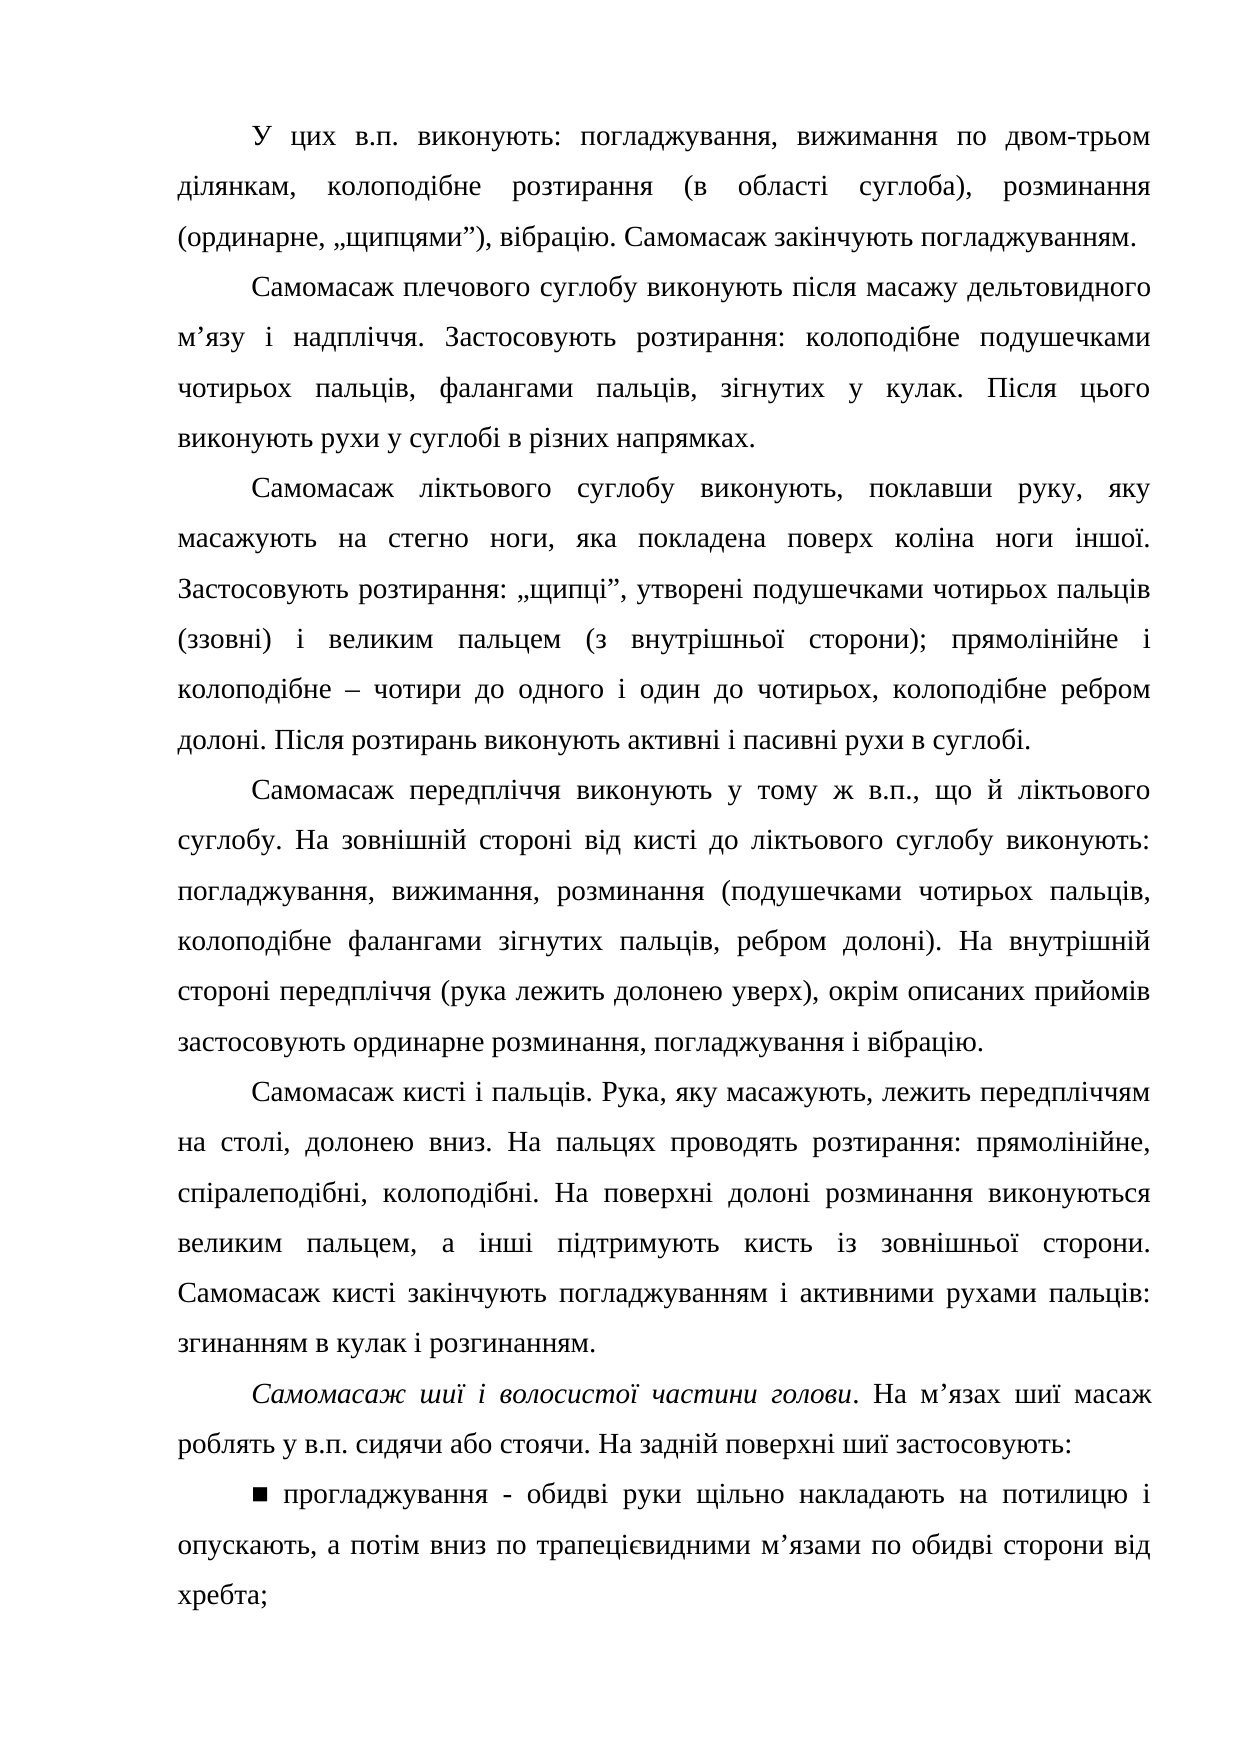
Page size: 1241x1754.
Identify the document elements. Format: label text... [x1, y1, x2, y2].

text Самомасаж кисті і пальців. Рука, яку масажують, лежить передпліччям на столі, долонею вниз. На пальцях проводять розтирання: прямолінійне, спіралеподібні, колоподібні. На поверхні долоні розминання виконуються великим пальцем, а інші підтримують кисть із зовнішньої сторони. Самомасаж кисті закінчують погладжуванням і активними рухами пальців: згинанням в кулак і розгинанням. [177, 1074, 1152, 1359]
text Самомасаж шиї і волосистої частини голови. На м’язах шиї масаж роблять у в.п. сидячи або стоячи. На задній поверхні шиї застосовують: [177, 1376, 1152, 1460]
text Самомасаж ліктьового суглобу виконують, поклавши руку, яку масажують на стегно ноги, яка покладена поверх коліна ноги іншої. Застосовують розтирання: „щипці”, утворені подушечками чотирьох пальців (ззовні) і великим пальцем (з внутрішньої сторони); прямолінійне і колоподібне – чотири до одного і один до чотирьох, колоподібне ребром долоні. Після розтирань виконують активні і пасивні рухи в суглобі. [177, 470, 1152, 755]
text ■ прогладжування - обидві руки щільно накладають на потилицю і опускають, а потім вниз по трапецієвидними м’язами по обидві сторони від хребта; [177, 1477, 1152, 1611]
text У цих в.п. виконують: погладжування, вижимання по двом-трьом ділянкам, колоподібне розтирання (в області суглоба), розминання (ординарне, „щипцями”), вібрацію. Самомасаж закінчують погладжуванням. [177, 118, 1152, 252]
text Самомасаж передпліччя виконують у тому ж в.п., що й ліктьового суглобу. На зовнішній стороні від кисті до ліктьового суглобу виконують: погладжування, вижимання, розминання (подушечками чотирьох пальців, колоподібне фалангами зігнутих пальців, ребром долоні). На внутрішній стороні передпліччя (рука лежить долонею уверх), окрім описаних прийомів застосовують ординарне розминання, погладжування і вібрацію. [177, 772, 1152, 1057]
text Самомасаж плечового суглобу виконують після масажу дельтовидного м’язу і надпліччя. Застосовують розтирання: колоподібне подушечками чотирьох пальців, фалангами пальців, зігнутих у кулак. Після цього виконують рухи у суглобі в різних напрямках. [177, 269, 1152, 453]
